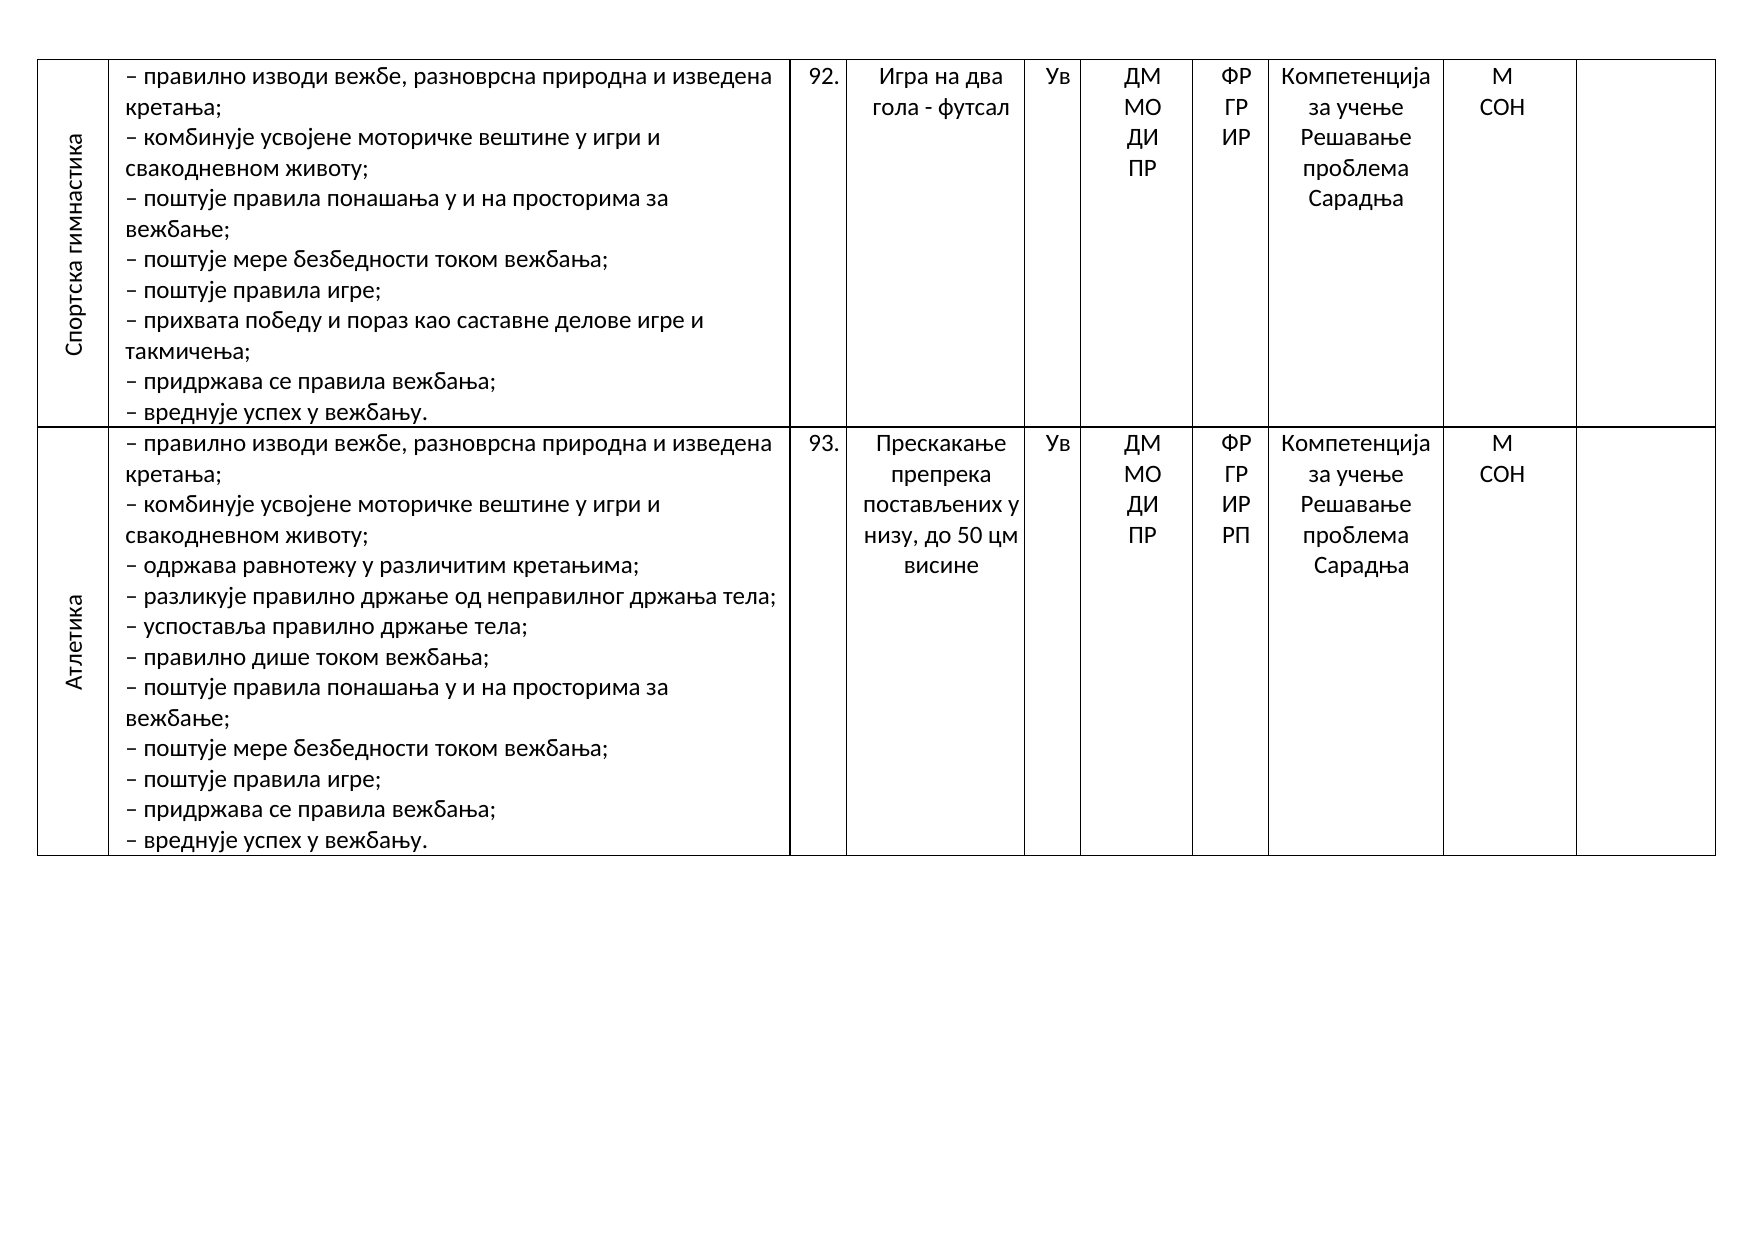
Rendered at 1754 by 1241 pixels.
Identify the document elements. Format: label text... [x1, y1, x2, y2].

table_cell Компетенција за учење Решавање проблема Сарадња [1269, 428, 1443, 855]
table_cell ФР ГР ИР [1193, 60, 1268, 426]
table_cell – правилно изводи вежбе, разноврсна природна и изведена кретања; – комбинује усвојене моторичке вештине у игри и свакодневном животу; – одржава равнотежу у различитим кретањима; – разликује правилно држање од неправилног држања тела; – успоставља правилно држање тела; – правилно дише током вежбања; – поштује правила понашања у и на просторима за вежбање; – поштује мере безбедности током вежбања; – поштује правила игре; – придржава се правила вежбања; – вреднује успех у вежбању. [109, 428, 789, 855]
table_cell Игра на два гола - футсал [847, 60, 1024, 426]
table_cell Ув [1025, 60, 1080, 426]
table_cell – правилно изводи вежбе, разноврсна природна и изведена кретања; – комбинује усвојене моторичке вештине у игри и свакодневном животу; – поштује правила понашања у и на просторима за вежбање; – поштује мере безбедности током вежбања; – поштује правила игре; – прихвата победу и пораз као саставне делове игре и такмичења; – придржава се правила вежбања; – вреднује успех у вежбању. [109, 60, 789, 426]
table_cell [1577, 428, 1715, 855]
table_cell Спортска гимнастика [38, 60, 108, 426]
table_cell Компетенција за учење Решавање проблема Сарадња [1269, 60, 1443, 426]
table_cell [1577, 60, 1715, 426]
table_cell М СОН [1444, 428, 1576, 855]
table_cell ФР ГР ИР РП [1193, 428, 1268, 855]
table_cell ДМ МО ДИ ПР [1081, 428, 1192, 855]
table_cell М СОН [1444, 60, 1576, 426]
table_cell 93. [791, 428, 846, 855]
table_cell ДМ МО ДИ ПР [1081, 60, 1192, 426]
table_cell Прескакање препрека постављених у низу, до 50 цм висине [847, 428, 1024, 855]
table_cell Ув [1025, 428, 1080, 855]
table_cell Атлетика [38, 428, 108, 855]
table_cell 92. [791, 60, 846, 426]
